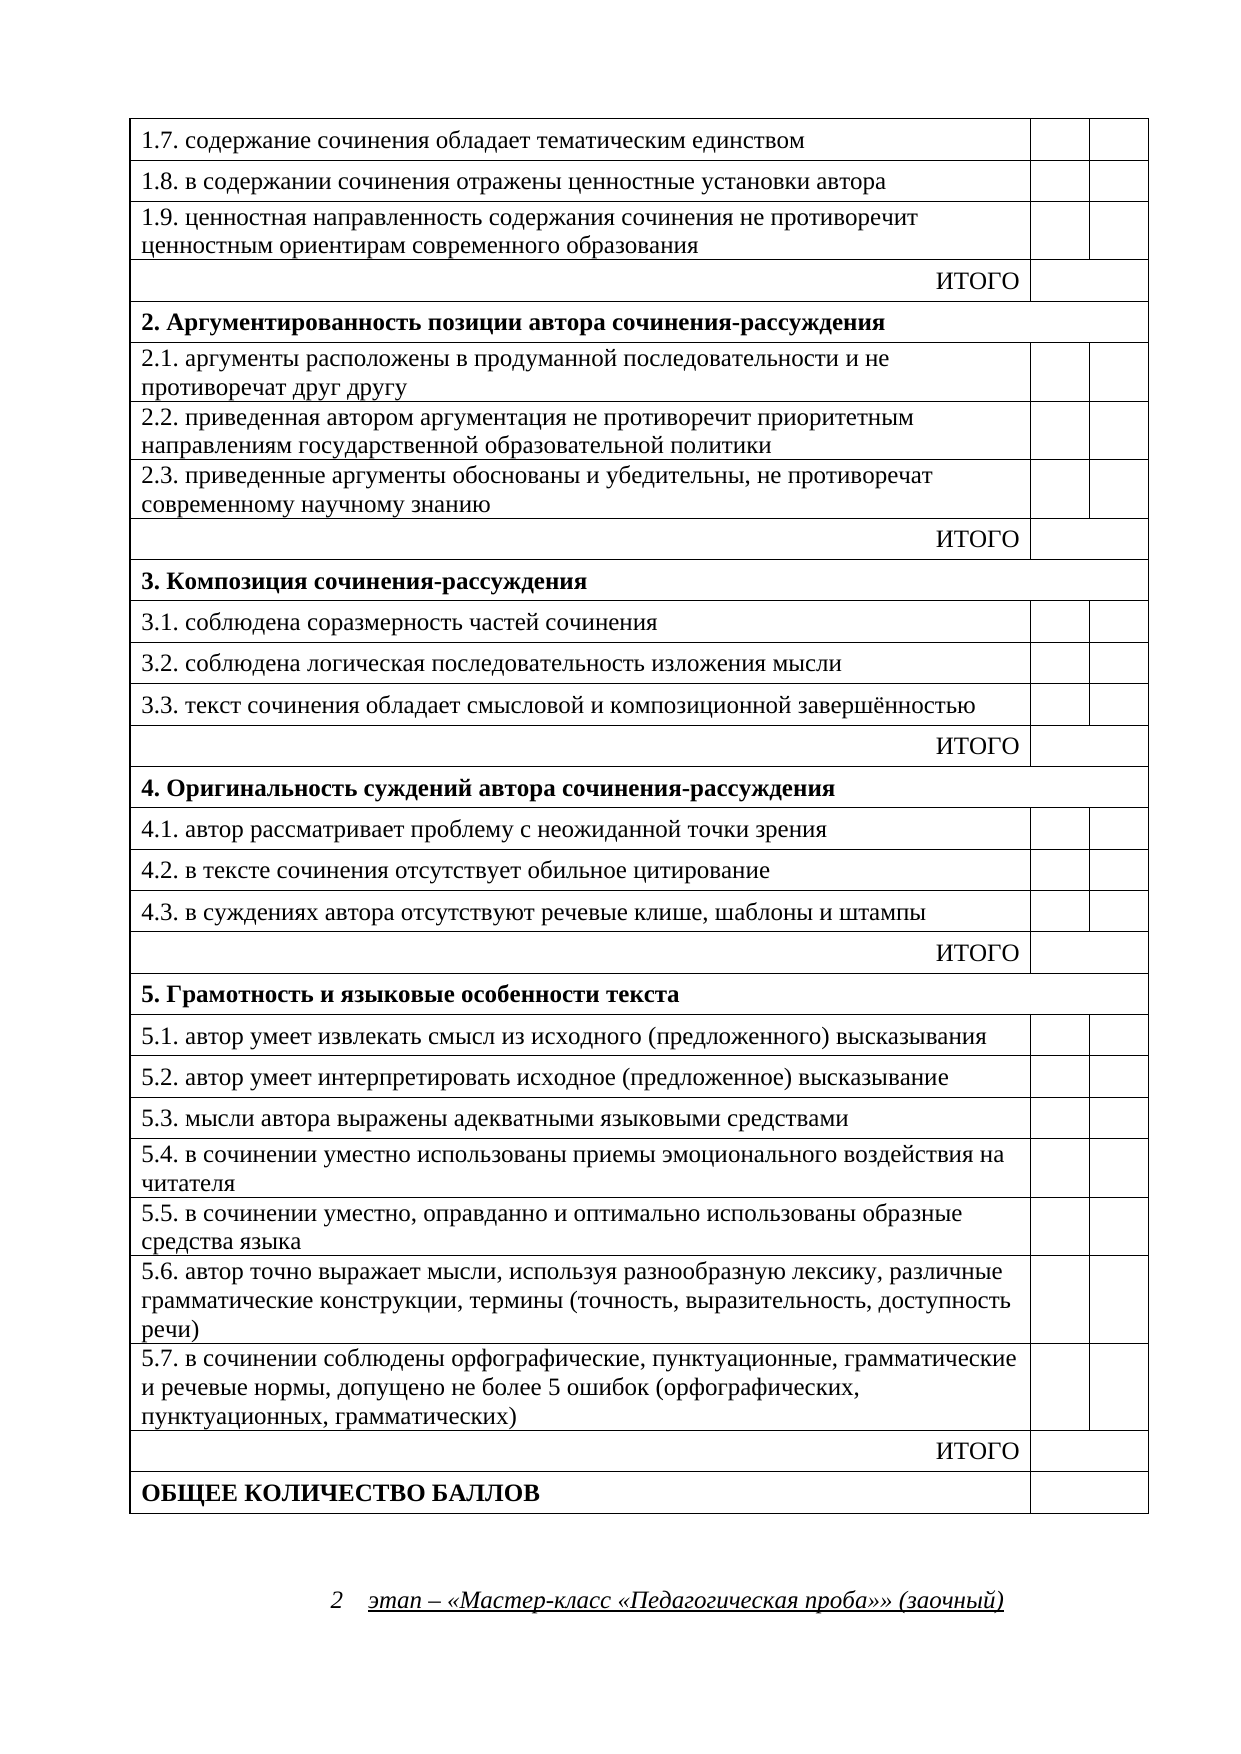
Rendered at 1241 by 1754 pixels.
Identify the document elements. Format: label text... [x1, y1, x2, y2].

table_cell [1031, 601, 1089, 642]
table_cell 5.3. мысли автора выражены адекватными языковыми средствами [131, 1098, 1030, 1138]
table_cell [1031, 1344, 1089, 1430]
table_cell [1031, 643, 1089, 683]
table_cell [1090, 850, 1148, 890]
table_cell 3.1. соблюдена соразмерность частей сочинения [131, 601, 1030, 642]
table_cell [1031, 1198, 1089, 1255]
table_cell [1031, 1098, 1089, 1138]
table_cell ИТОГО [131, 519, 1030, 559]
table_cell 5.1. автор умеет извлекать смысл из исходного (предложенного) высказывания [131, 1015, 1030, 1055]
table_cell 5. Грамотность и языковые особенности текста [131, 974, 1148, 1014]
table_cell 4.1. автор рассматривает проблему с неожиданной точки зрения [131, 808, 1030, 848]
table_cell [1090, 684, 1148, 724]
table_cell [1031, 850, 1089, 890]
table_cell [1031, 726, 1148, 766]
table_cell [1031, 1431, 1148, 1471]
table_cell 5.6. автор точно выражает мысли, используя разнообразную лексику, различные грамматические конструкции, термины (точность, выразительность, доступность речи) [131, 1256, 1030, 1342]
table_cell [1031, 119, 1089, 159]
table_cell [1031, 1256, 1089, 1342]
table_cell [1031, 161, 1089, 201]
table_cell [1031, 402, 1089, 459]
table_cell [1031, 684, 1089, 724]
table_cell [1090, 1344, 1148, 1430]
table_cell [1090, 161, 1148, 201]
table_cell [1031, 891, 1089, 931]
table_cell [1090, 1098, 1148, 1138]
table_cell 2.3. приведенные аргументы обоснованы и убедительны, не противоречат современному научному знанию [131, 460, 1030, 518]
table_cell [1090, 202, 1148, 259]
table_cell [1031, 1139, 1089, 1197]
table_cell 2. Аргументированность позиции автора сочинения-рассуждения [131, 302, 1148, 342]
table_cell 3. Композиция сочинения-рассуждения [131, 560, 1148, 600]
table_cell 2.1. аргументы расположены в продуманной последовательности и не противоречат друг другу [131, 343, 1030, 401]
table_cell [1031, 460, 1089, 518]
table_cell ИТОГО [131, 932, 1030, 973]
list этап – «Мастер-класс «Педагогическая проба»» (заочный) [156, 1585, 1181, 1614]
table_cell [1090, 643, 1148, 683]
table_cell [1031, 260, 1148, 301]
table_cell 5.7. в сочинении соблюдены орфографические, пунктуационные, грамматические и речевые нормы, допущено не более 5 ошибок (орфографических, пунктуационных, грамматических) [131, 1344, 1030, 1430]
table_cell [1090, 808, 1148, 848]
table_cell 4. Оригинальность суждений автора сочинения-рассуждения [131, 767, 1148, 807]
table_cell [1031, 1472, 1148, 1512]
table_cell 4.3. в суждениях автора отсутствуют речевые клише, шаблоны и штампы [131, 891, 1030, 931]
table_cell [1090, 1256, 1148, 1342]
table_cell [1090, 601, 1148, 642]
table_cell ИТОГО [131, 1431, 1030, 1471]
table_cell [1031, 343, 1089, 401]
table_cell [1090, 1198, 1148, 1255]
table_cell [1090, 1056, 1148, 1097]
table_cell ОБЩЕЕ КОЛИЧЕСТВО БАЛЛОВ [131, 1472, 1030, 1512]
table_cell 1.8. в содержании сочинения отражены ценностные установки автора [131, 161, 1030, 201]
table_cell [1031, 202, 1089, 259]
table_cell [1090, 119, 1148, 159]
table_cell [1090, 460, 1148, 518]
table_cell [1090, 1139, 1148, 1197]
table_cell 2.2. приведенная автором аргументация не противоречит приоритетным направлениям государственной образовательной политики [131, 402, 1030, 459]
table_cell [1031, 519, 1148, 559]
table_cell [1090, 343, 1148, 401]
table_cell ИТОГО [131, 260, 1030, 301]
table_cell 4.2. в тексте сочинения отсутствует обильное цитирование [131, 850, 1030, 890]
table_cell 1.9. ценностная направленность содержания сочинения не противоречит ценностным ориентирам современного образования [131, 202, 1030, 259]
table_cell 5.4. в сочинении уместно использованы приемы эмоционального воздействия на читателя [131, 1139, 1030, 1197]
table_cell [1031, 1056, 1089, 1097]
table_cell [1031, 1015, 1089, 1055]
table_cell [1090, 402, 1148, 459]
table_cell 5.2. автор умеет интерпретировать исходное (предложенное) высказывание [131, 1056, 1030, 1097]
table_cell 1.7. содержание сочинения обладает тематическим единством [131, 119, 1030, 159]
table_cell [1090, 891, 1148, 931]
table_cell [1031, 808, 1089, 848]
table_cell 3.3. текст сочинения обладает смысловой и композиционной завершённостью [131, 684, 1030, 724]
table_cell ИТОГО [131, 726, 1030, 766]
table_cell 3.2. соблюдена логическая последовательность изложения мысли [131, 643, 1030, 683]
table_cell 5.5. в сочинении уместно, оправданно и оптимально использованы образные средства языка [131, 1198, 1030, 1255]
table_cell [1031, 932, 1148, 973]
table_cell [1090, 1015, 1148, 1055]
